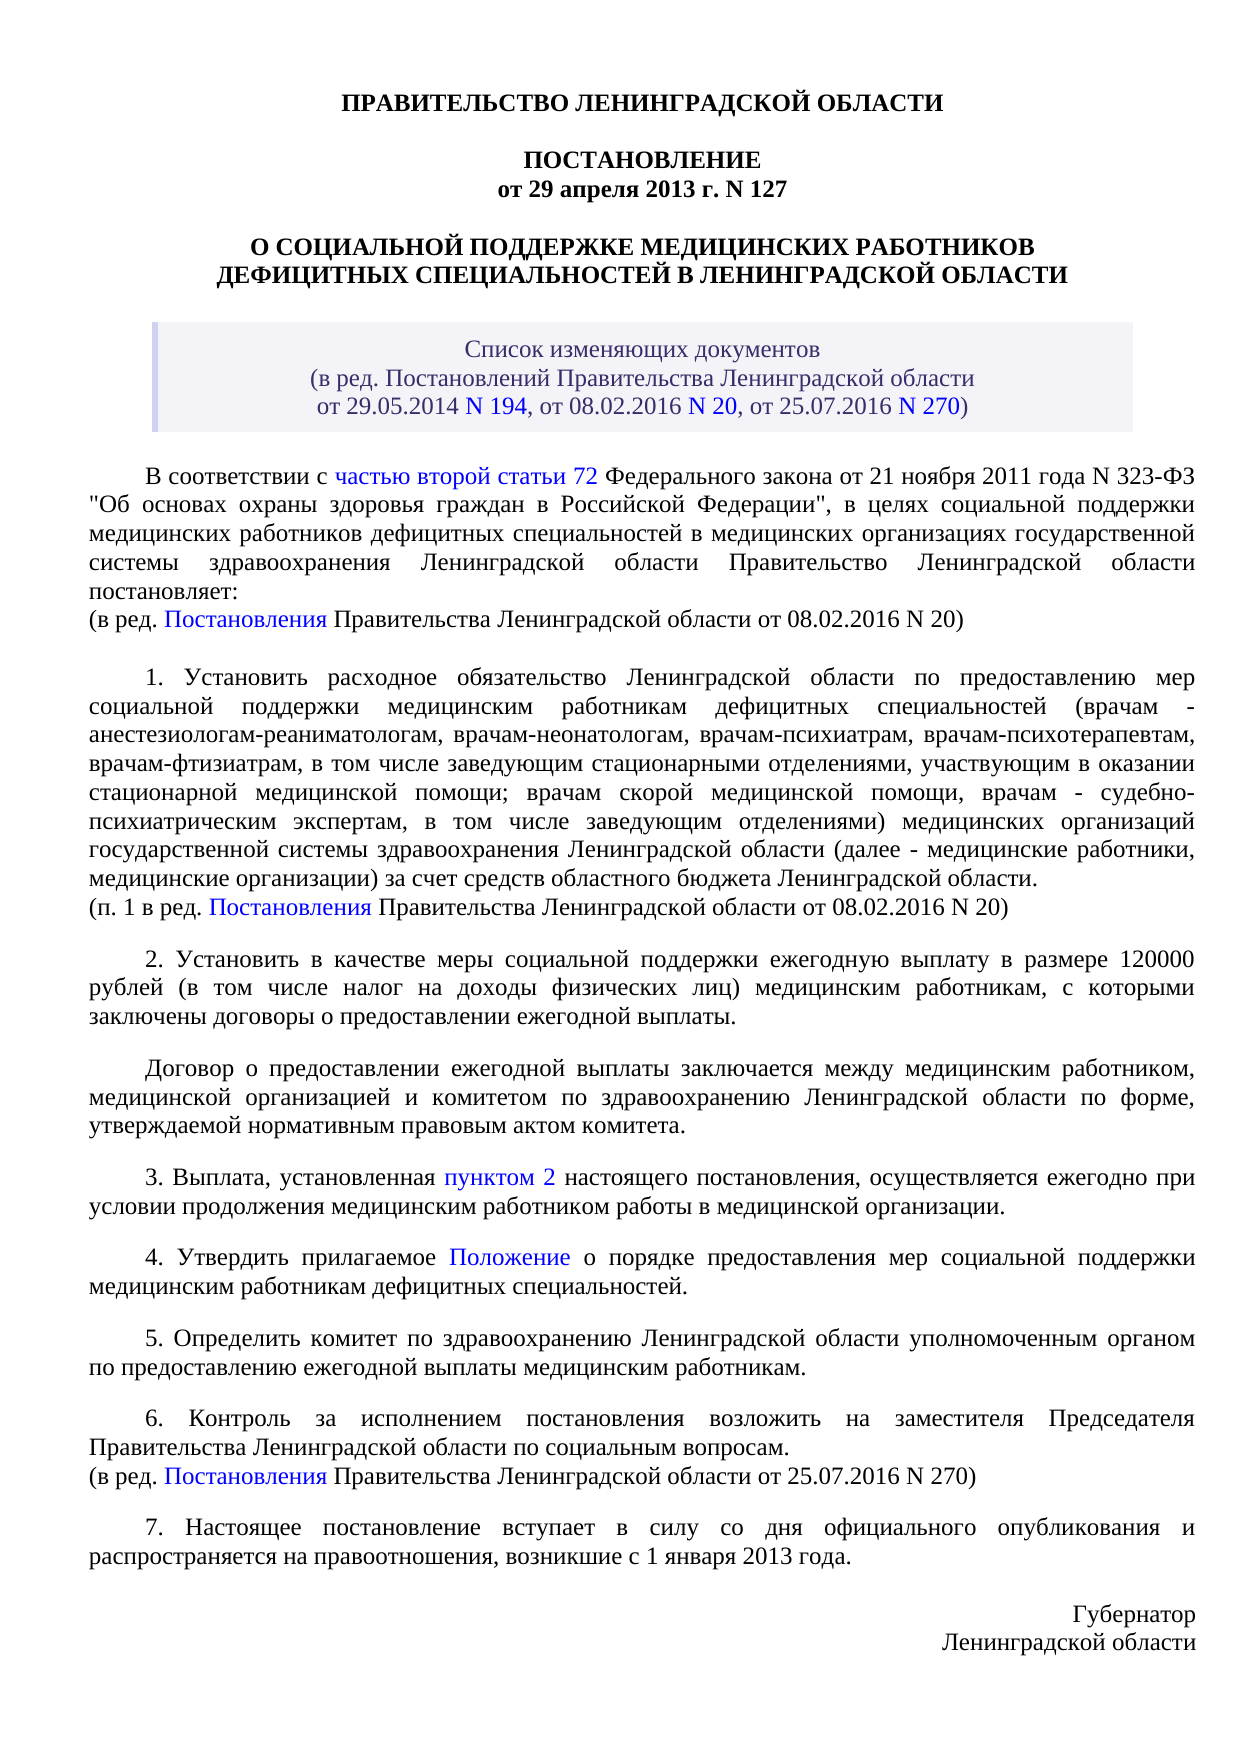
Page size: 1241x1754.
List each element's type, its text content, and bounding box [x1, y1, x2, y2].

title О СОЦИАЛЬНОЙ ПОДДЕРЖКЕ МЕДИЦИНСКИХ РАБОТНИКОВ [89, 232, 1196, 260]
text Ленинградской области [89, 1627, 1196, 1656]
text (в ред. Постановления Правительства Ленинградской области от 08.02.2016 N 20) [89, 604, 1196, 633]
text 6. Контроль за исполнением постановления возложить на заместителя Председателя Правительства Ленинградской области по социальным вопросам. [89, 1403, 1196, 1461]
text 1. Установить расходное обязательство Ленинградской области по предоставлению мер социальной поддержки медицинским работникам дефицитных специальностей (врачам - анестезиологам-реаниматологам, врачам-неонатологам, врачам-психиатрам, врачам-психотерапевтам, врачам-фтизиатрам, в том числе заведующим стационарными отделениями, участвующим в оказании стационарной медицинской помощи; врачам скорой медицинской помощи, врачам - судебно-психиатрическим экспертам, в том числе заведующим отделениями) медицинских организаций государственной системы здравоохранения Ленинградской области (далее - медицинские работники, медицинские организации) за счет средств областного бюджета Ленинградской области. [89, 662, 1196, 892]
title ПОСТАНОВЛЕНИЕ [89, 145, 1196, 174]
text 4. Утвердить прилагаемое Положение о порядке предоставления мер социальной поддержки медицинским работникам дефицитных специальностей. [89, 1242, 1196, 1300]
title ПРАВИТЕЛЬСТВО ЛЕНИНГРАДСКОЙ ОБЛАСТИ [89, 88, 1196, 117]
text В соответствии с частью второй статьи 72 Федерального закона от 21 ноября 2011 года N 323-ФЗ "Об основах охраны здоровья граждан в Российской Федерации", в целях социальной поддержки медицинских работников дефицитных специальностей в медицинских организациях государственной системы здравоохранения Ленинградской области Правительство Ленинградской области постановляет: [89, 461, 1196, 604]
text 3. Выплата, установленная пунктом 2 настоящего постановления, осуществляется ежегодно при условии продолжения медицинским работником работы в медицинской организации. [89, 1162, 1196, 1219]
text (в ред. Постановления Правительства Ленинградской области от 25.07.2016 N 270) [89, 1461, 1196, 1489]
text Договор о предоставлении ежегодной выплаты заключается между медицинским работником, медицинской организацией и комитетом по здравоохранению Ленинградской области по форме, утверждаемой нормативным правовым актом комитета. [89, 1053, 1196, 1139]
text 5. Определить комитет по здравоохранению Ленинградской области уполномоченным органом по предоставлению ежегодной выплаты медицинским работникам. [89, 1323, 1196, 1380]
title от 29 апреля 2013 г. N 127 [89, 174, 1196, 203]
text Губернатор [89, 1599, 1196, 1627]
title ДЕФИЦИТНЫХ СПЕЦИАЛЬНОСТЕЙ В ЛЕНИНГРАДСКОЙ ОБЛАСТИ [89, 260, 1196, 289]
text (п. 1 в ред. Постановления Правительства Ленинградской области от 08.02.2016 N 20) [89, 892, 1196, 921]
text 2. Установить в качестве меры социальной поддержки ежегодную выплату в размере 120000 рублей (в том числе налог на доходы физических лиц) медицинским работникам, с которыми заключены договоры о предоставлении ежегодной выплаты. [89, 944, 1196, 1030]
text 7. Настоящее постановление вступает в силу со дня официального опубликования и распространяется на правоотношения, возникшие с 1 января 2013 года. [89, 1512, 1196, 1570]
table_header Список изменяющих документов (в ред. Постановлений Правительства Ленинградской области от 29.05.2014 N 194, от 08.02.2016 N 20, от 25.07.2016 N 270) [158, 322, 1126, 432]
